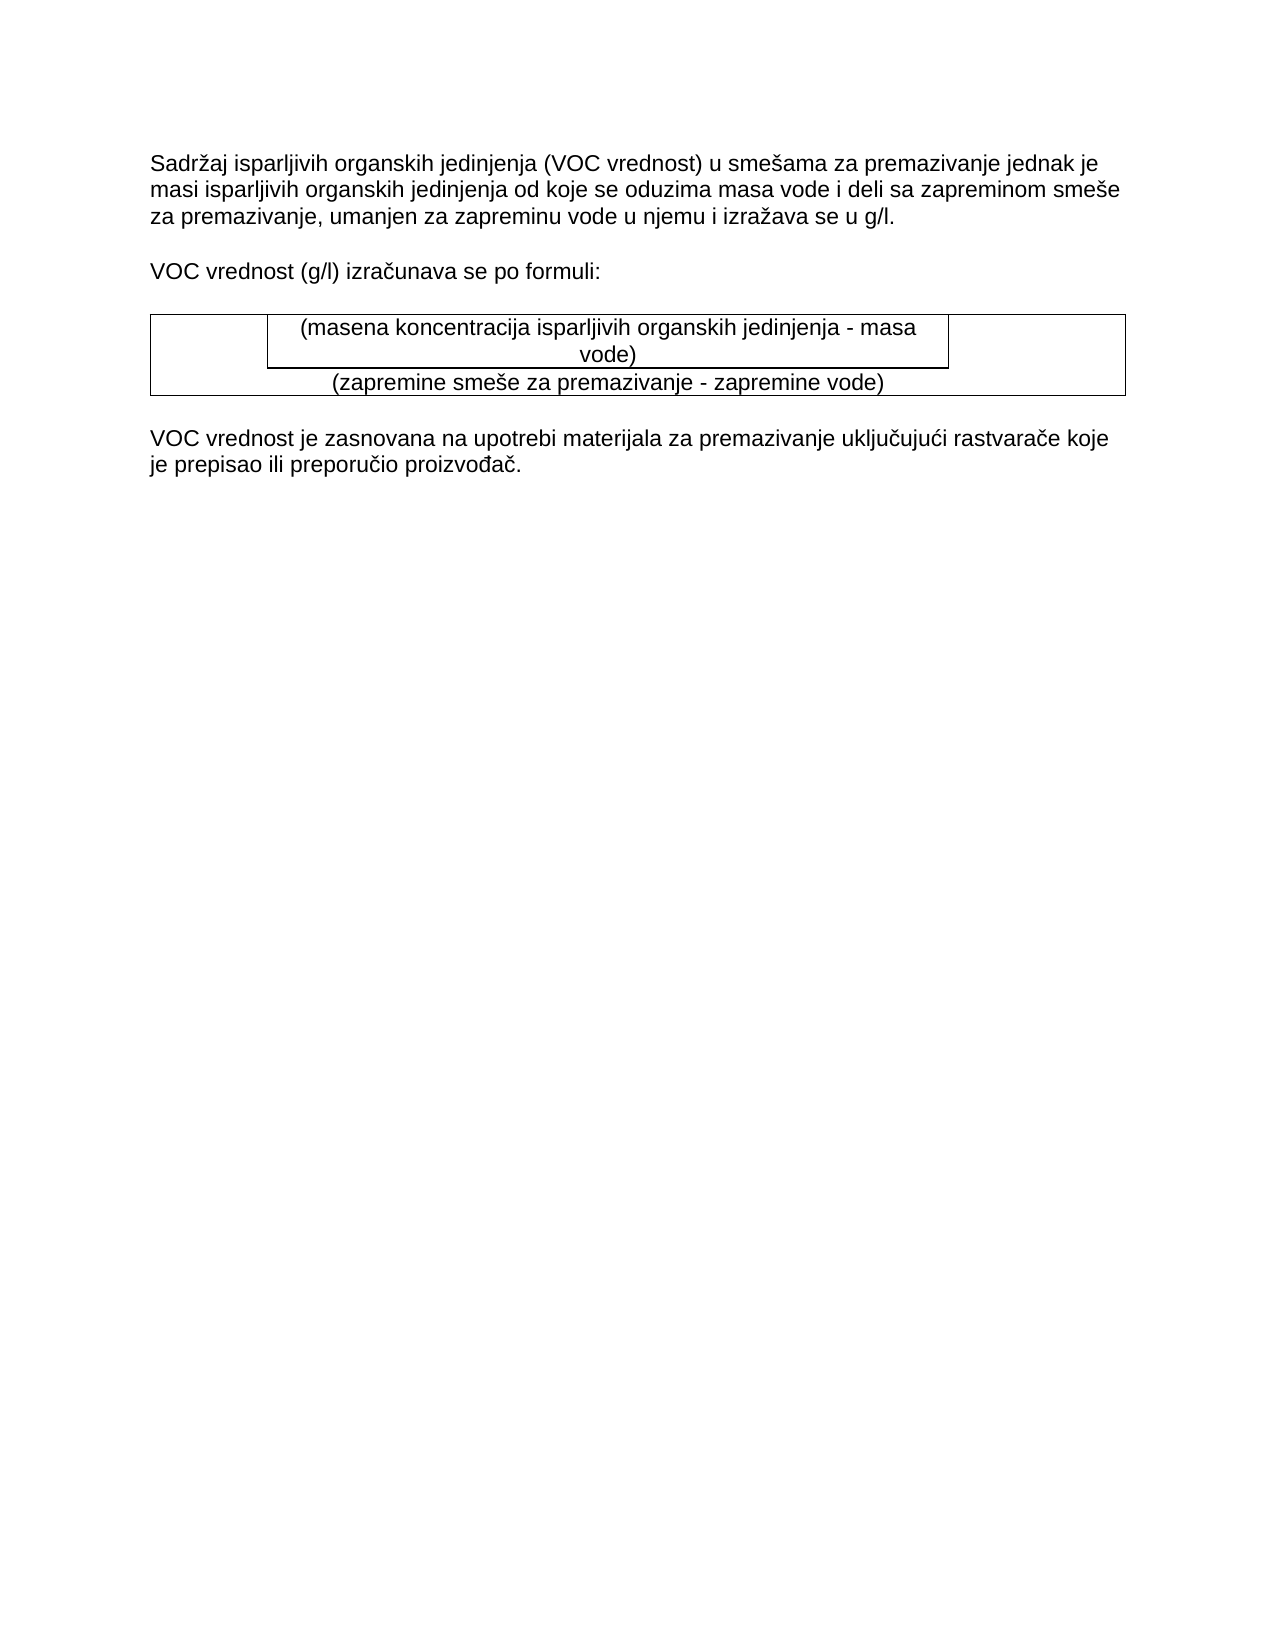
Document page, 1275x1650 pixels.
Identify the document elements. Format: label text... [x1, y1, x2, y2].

text VOC vrednost (g/l) izračunava se po formuli: [150, 258, 1125, 284]
table_header [948, 315, 1125, 395]
table_cell (zapremine smeše za premazivanje - zapremine vode) [268, 369, 948, 395]
table_header [151, 315, 268, 395]
text VOC vrednost je zasnovana na upotrebi materijala za premazivanje uključujući rastvarače koje je prepisao ili preporučio proizvođač. [150, 424, 1125, 477]
text Sadržaj isparljivih organskih jedinjenja (VOC vrednost) u smešama za premazivanje jednak je masi isparljivih organskih jedinjenja od koje se oduzima masa vode i deli sa zapreminom smeše za premazivanje, umanjen za zapreminu vode u njemu i izražava se u g/l. [150, 150, 1125, 229]
table_header (masena koncentracija isparljivih organskih jedinjenja - masa vode) [268, 315, 948, 367]
